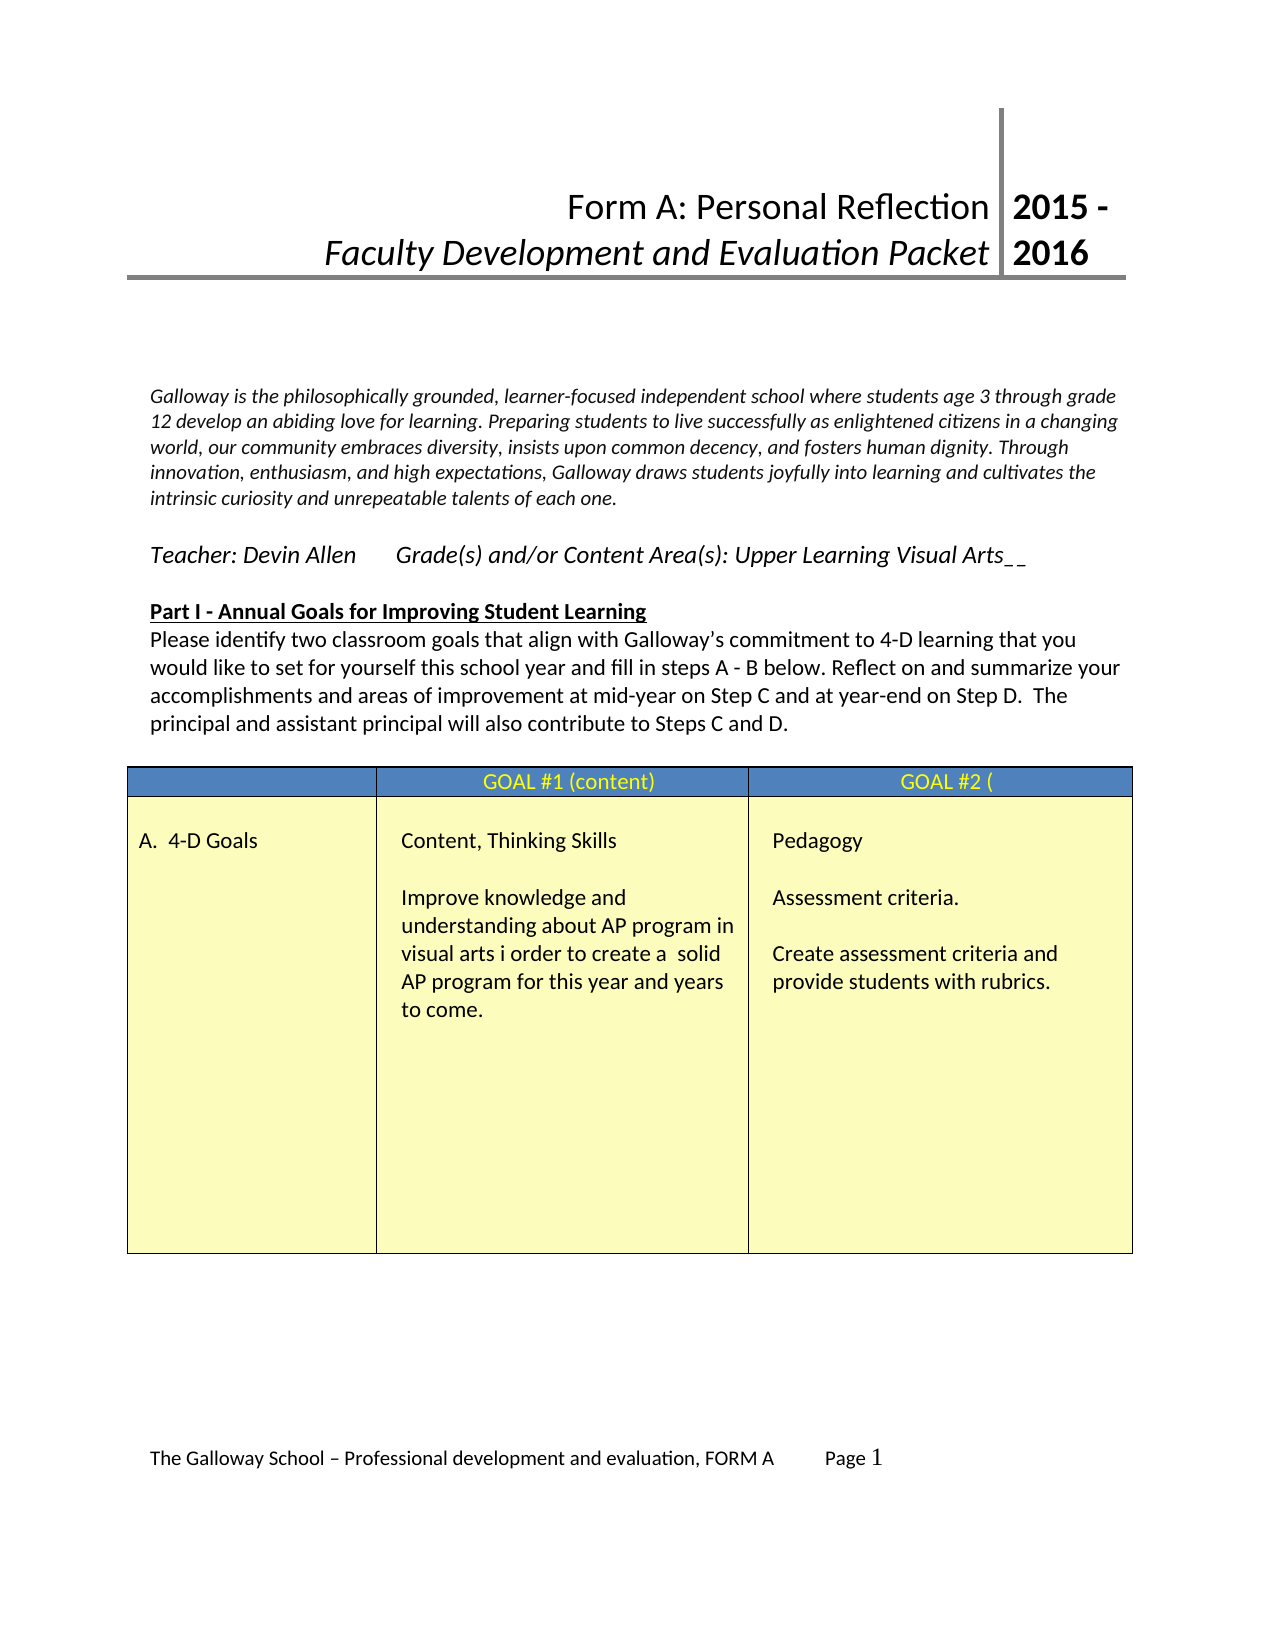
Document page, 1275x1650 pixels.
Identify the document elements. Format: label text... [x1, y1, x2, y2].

table_header [128, 768, 376, 796]
table_header GOAL #2 ( [749, 768, 1132, 796]
table_cell Content, Thinking Skills Improve knowledge and understanding about AP program in visual arts i order to create a solid AP program for this year and years to come. [377, 797, 748, 1253]
table_cell A. 4-D Goals [128, 797, 376, 1253]
text Galloway is the philosophically grounded, learner-focused independent school where students age 3 through grade 12 develop an abiding love for learning. Preparing students to live successfully as enlightened citizens in a changing world, our community embraces diversity, insists upon common decency, and fosters human dignity. Through innovation, enthusiasm, and high expectations, Galloway draws students joyfully into learning and cultivates the intrinsic curiosity and unrepeatable talents of each one. [150, 383, 1125, 510]
table_header GOAL #1 (content) [377, 768, 748, 796]
text Please identify two classroom goals that align with Galloway’s commitment to 4-D learning that you would like to set for yourself this school year and fill in steps A - B below. Reflect on and summarize your accomplishments and areas of improvement at mid-year on Step C and at year-end on Step D. The principal and assistant principal will also contribute to Steps C and D. [150, 626, 1125, 738]
text Part I - Annual Goals for Improving Student Learning [150, 597, 1125, 626]
text Teacher: Devin Allen Grade(s) and/or Content Area(s): Upper Learning Visual Arts__ [150, 539, 1125, 569]
table_cell Pedagogy Assessment criteria. Create assessment criteria and provide students with rubrics. [749, 797, 1132, 1253]
